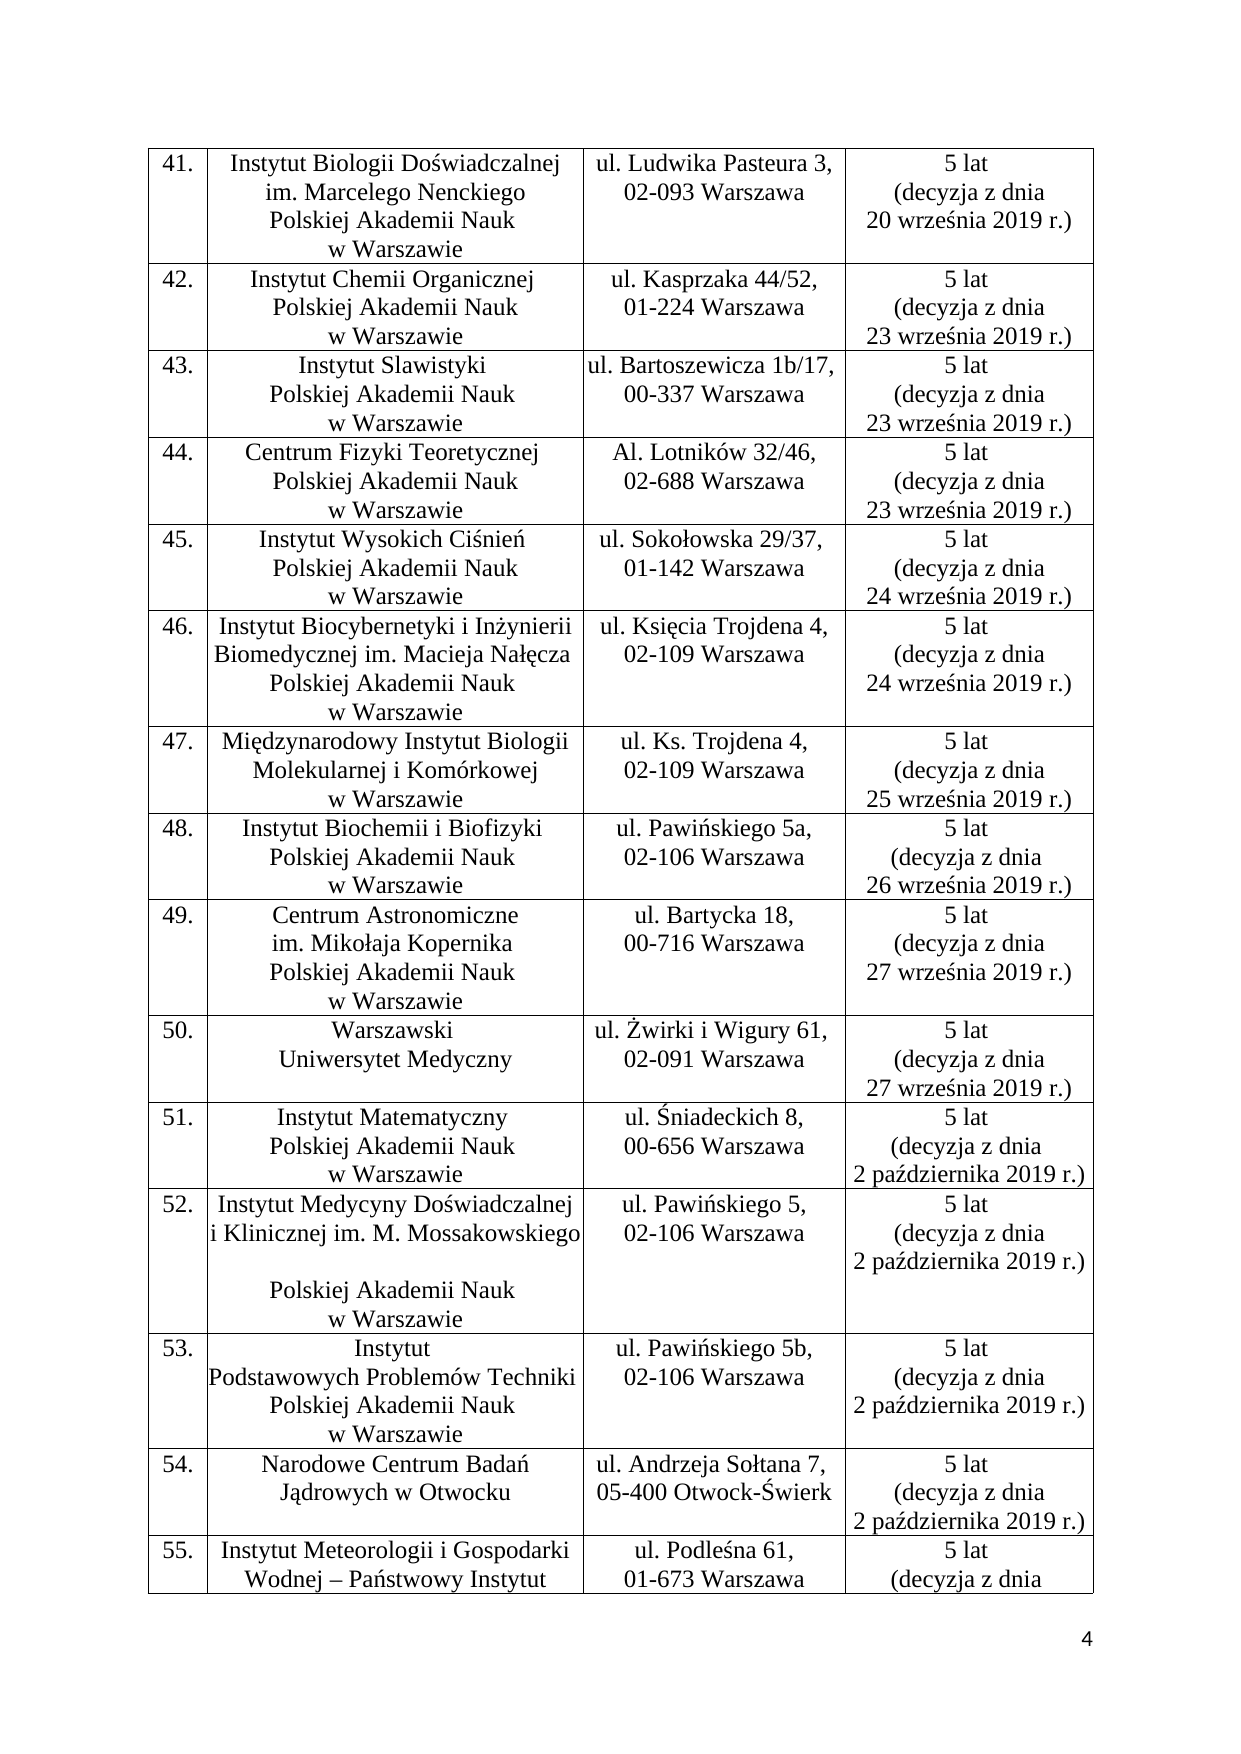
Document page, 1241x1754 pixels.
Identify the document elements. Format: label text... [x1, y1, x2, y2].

table_cell 48. [149, 814, 207, 899]
table_cell Centrum Fizyki Teoretycznej Polskiej Akademii Nauk w Warszawie [208, 438, 583, 523]
table_cell 5 lat (decyzja z dnia 26 września 2019 r.) [846, 814, 1093, 899]
table_cell Instytut Biochemii i Biofizyki Polskiej Akademii Nauk w Warszawie [208, 814, 583, 899]
table_cell Centrum Astronomiczne im. Mikołaja Kopernika Polskiej Akademii Nauk w Warszawie [208, 900, 583, 1015]
table_cell ul. Ks. Trojdena 4, 02-109 Warszawa [584, 727, 845, 812]
table_cell Instytut Chemii Organicznej Polskiej Akademii Nauk w Warszawie [208, 264, 583, 350]
table_cell 5 lat (decyzja z dnia 24 września 2019 r.) [846, 611, 1093, 726]
table_cell Warszawski Uniwersytet Medyczny [208, 1016, 583, 1102]
table_cell Instytut Medycyny Doświadczalnej i Klinicznej im. M. Mossakowskiego Polskiej Akademii Nauk w Warszawie [208, 1189, 583, 1333]
table_cell 47. [149, 727, 207, 812]
table_cell ul. Księcia Trojdena 4, 02-109 Warszawa [584, 611, 845, 726]
table_cell 5 lat (decyzja z dnia 24 września 2019 r.) [846, 525, 1093, 610]
table_cell 5 lat (decyzja z dnia 23 września 2019 r.) [846, 438, 1093, 523]
table_cell Instytut Biologii Doświadczalnej im. Marcelego Nenckiego Polskiej Akademii Nauk w Warszawie [208, 149, 583, 263]
table_cell Instytut Matematyczny Polskiej Akademii Nauk w Warszawie [208, 1103, 583, 1188]
table_cell 46. [149, 611, 207, 726]
table_cell 5 lat (decyzja z dnia 23 września 2019 r.) [846, 264, 1093, 350]
table_cell ul. Bartoszewicza 1b/17, 00-337 Warszawa [584, 351, 845, 437]
table_cell Instytut Podstawowych Problemów Techniki Polskiej Akademii Nauk w Warszawie [208, 1334, 583, 1448]
table_cell ul. Ludwika Pasteura 3, 02-093 Warszawa [584, 149, 845, 263]
table_cell 50. [149, 1016, 207, 1102]
table_cell 41. [149, 149, 207, 263]
table_cell 51. [149, 1103, 207, 1188]
table_cell ul. Pawińskiego 5, 02-106 Warszawa [584, 1189, 845, 1333]
table_cell 5 lat (decyzja z dnia 2 października 2019 r.) [846, 1103, 1093, 1188]
table_cell 53. [149, 1334, 207, 1448]
table_cell 42. [149, 264, 207, 350]
table_cell ul. Śniadeckich 8, 00-656 Warszawa [584, 1103, 845, 1188]
table_cell ul. Pawińskiego 5b, 02-106 Warszawa [584, 1334, 845, 1448]
table_cell 44. [149, 438, 207, 523]
table_cell ul. Żwirki i Wigury 61, 02-091 Warszawa [584, 1016, 845, 1102]
table_cell 55. [149, 1536, 207, 1593]
table_cell ul. Sokołowska 29/37, 01-142 Warszawa [584, 525, 845, 610]
table_cell Narodowe Centrum Badań Jądrowych w Otwocku [208, 1449, 583, 1535]
table_cell ul. Kasprzaka 44/52, 01-224 Warszawa [584, 264, 845, 350]
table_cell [846, 1536, 1093, 1593]
table_cell 5 lat (decyzja z dnia 27 września 2019 r.) [846, 900, 1093, 1015]
table_cell ul. Pawińskiego 5a, 02-106 Warszawa [584, 814, 845, 899]
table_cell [208, 1536, 583, 1593]
table_cell 5 lat (decyzja z dnia 23 września 2019 r.) [846, 351, 1093, 437]
table_cell Międzynarodowy Instytut Biologii Molekularnej i Komórkowej w Warszawie [208, 727, 583, 812]
table_cell 5 lat (decyzja z dnia 27 września 2019 r.) [846, 1016, 1093, 1102]
table_cell 43. [149, 351, 207, 437]
table_cell 5 lat (decyzja z dnia 2 października 2019 r.) [846, 1449, 1093, 1535]
table_cell 5 lat (decyzja z dnia 2 października 2019 r.) [846, 1189, 1093, 1333]
table_cell Instytut Biocybernetyki i Inżynierii Biomedycznej im. Macieja Nałęcza Polskiej Akademii Nauk w Warszawie [208, 611, 583, 726]
table_cell ul. Andrzeja Sołtana 7, 05-400 Otwock-Świerk [584, 1449, 845, 1535]
table_cell 54. [149, 1449, 207, 1535]
table_cell Al. Lotników 32/46, 02-688 Warszawa [584, 438, 845, 523]
table_cell Instytut Slawistyki Polskiej Akademii Nauk w Warszawie [208, 351, 583, 437]
table_cell Instytut Wysokich Ciśnień Polskiej Akademii Nauk w Warszawie [208, 525, 583, 610]
table_cell ul. Bartycka 18, 00-716 Warszawa [584, 900, 845, 1015]
table_cell 5 lat (decyzja z dnia 20 września 2019 r.) [846, 149, 1093, 263]
table_cell 49. [149, 900, 207, 1015]
table_cell 5 lat (decyzja z dnia 2 października 2019 r.) [846, 1334, 1093, 1448]
table_cell 52. [149, 1189, 207, 1333]
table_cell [584, 1536, 845, 1593]
table_cell 5 lat (decyzja z dnia 25 września 2019 r.) [846, 727, 1093, 812]
table_cell 45. [149, 525, 207, 610]
